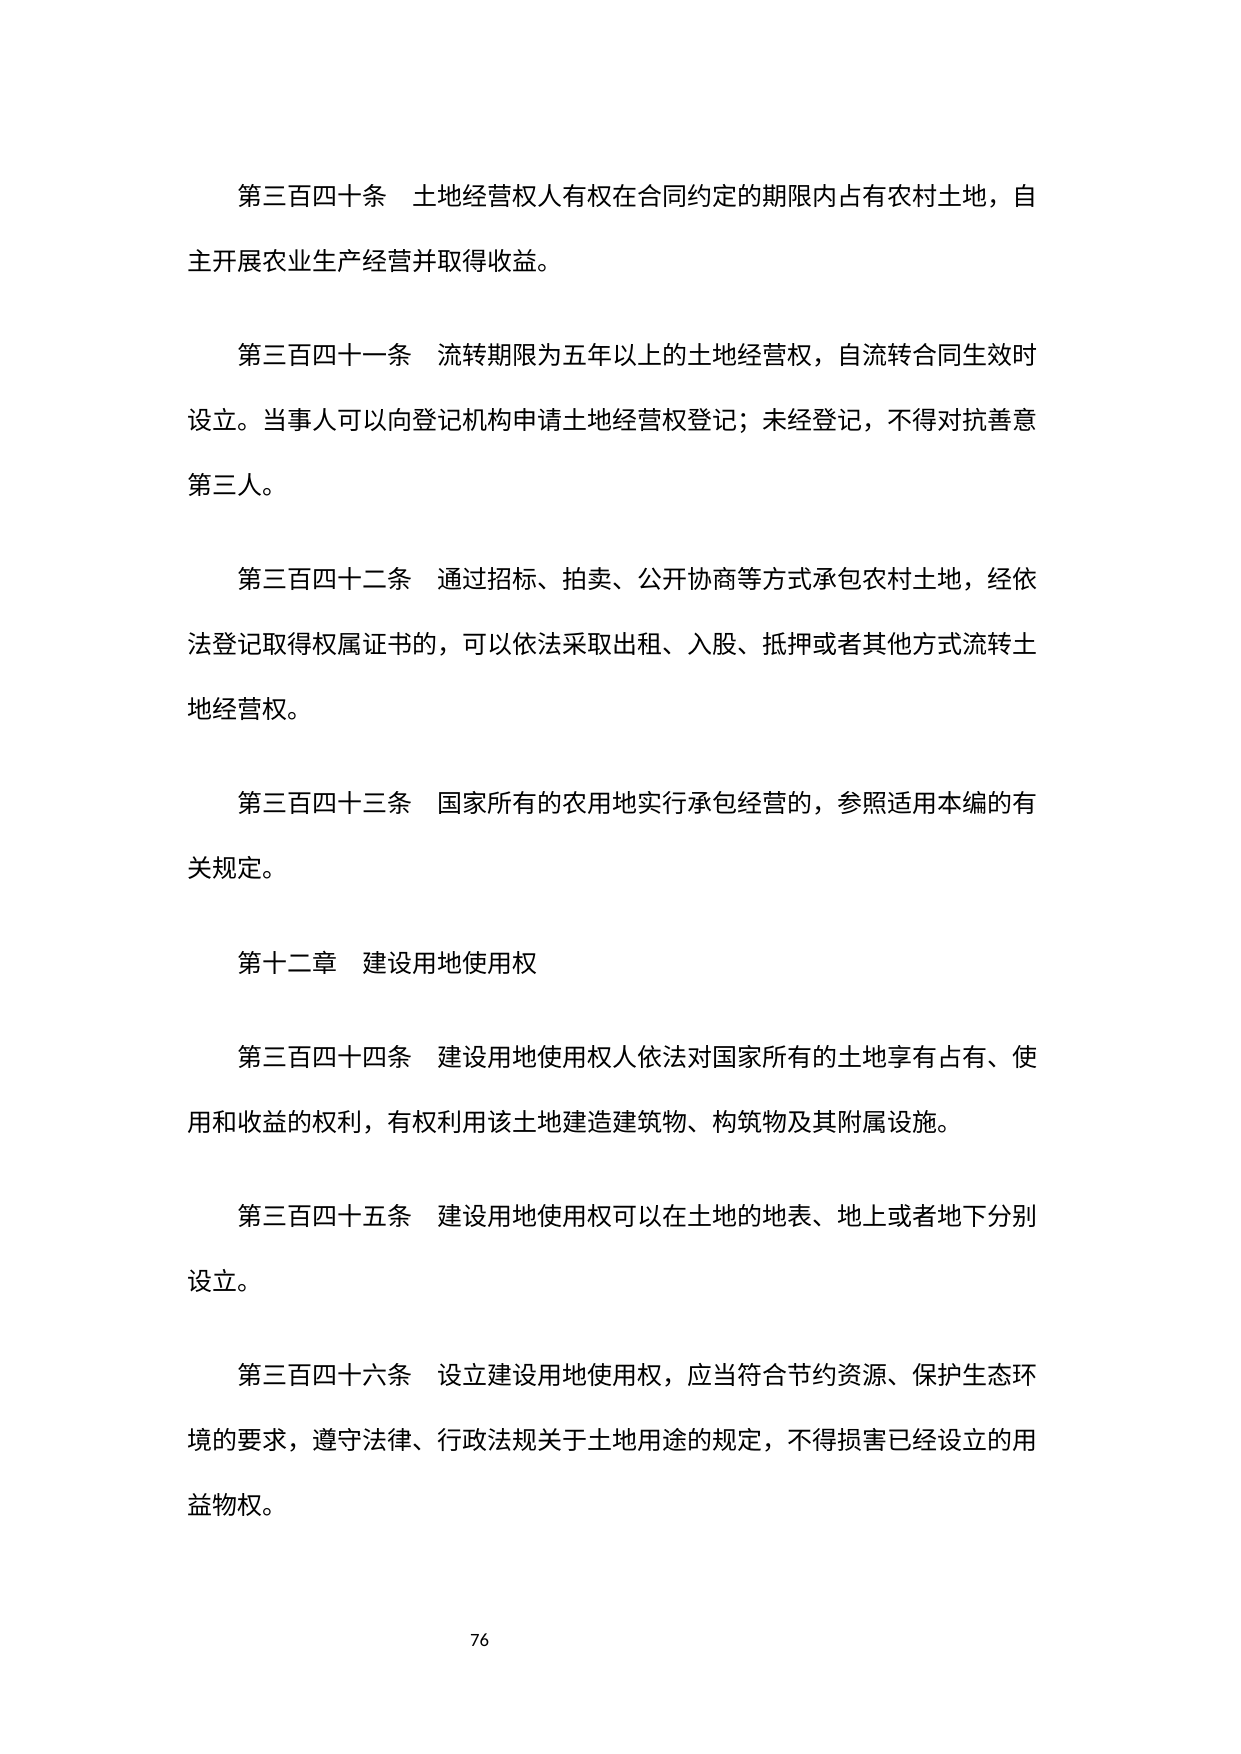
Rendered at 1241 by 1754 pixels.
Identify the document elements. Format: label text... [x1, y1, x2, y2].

text 第三百四十条 土地经营权人有权在合同约定的期限内占有农村土地，自主开展农业生产经营并取得收益。 [187, 162, 1053, 292]
text 第三百四十一条 流转期限为五年以上的土地经营权，自流转合同生效时设立。当事人可以向登记机构申请土地经营权登记；未经登记，不得对抗善意第三人。 [187, 321, 1053, 516]
text 第十二章 建设用地使用权 [187, 929, 1053, 994]
text 第三百四十五条 建设用地使用权可以在土地的地表、地上或者地下分别设立。 [187, 1182, 1053, 1312]
text 第三百四十六条 设立建设用地使用权，应当符合节约资源、保护生态环境的要求，遵守法律、行政法规关于土地用途的规定，不得损害已经设立的用益物权。 [187, 1341, 1053, 1536]
text 第三百四十二条 通过招标、拍卖、公开协商等方式承包农村土地，经依法登记取得权属证书的，可以依法采取出租、入股、抵押或者其他方式流转土地经营权。 [187, 545, 1053, 740]
text 第三百四十三条 国家所有的农用地实行承包经营的，参照适用本编的有关规定。 [187, 769, 1053, 899]
text 第三百四十四条 建设用地使用权人依法对国家所有的土地享有占有、使用和收益的权利，有权利用该土地建造建筑物、构筑物及其附属设施。 [187, 1023, 1053, 1153]
